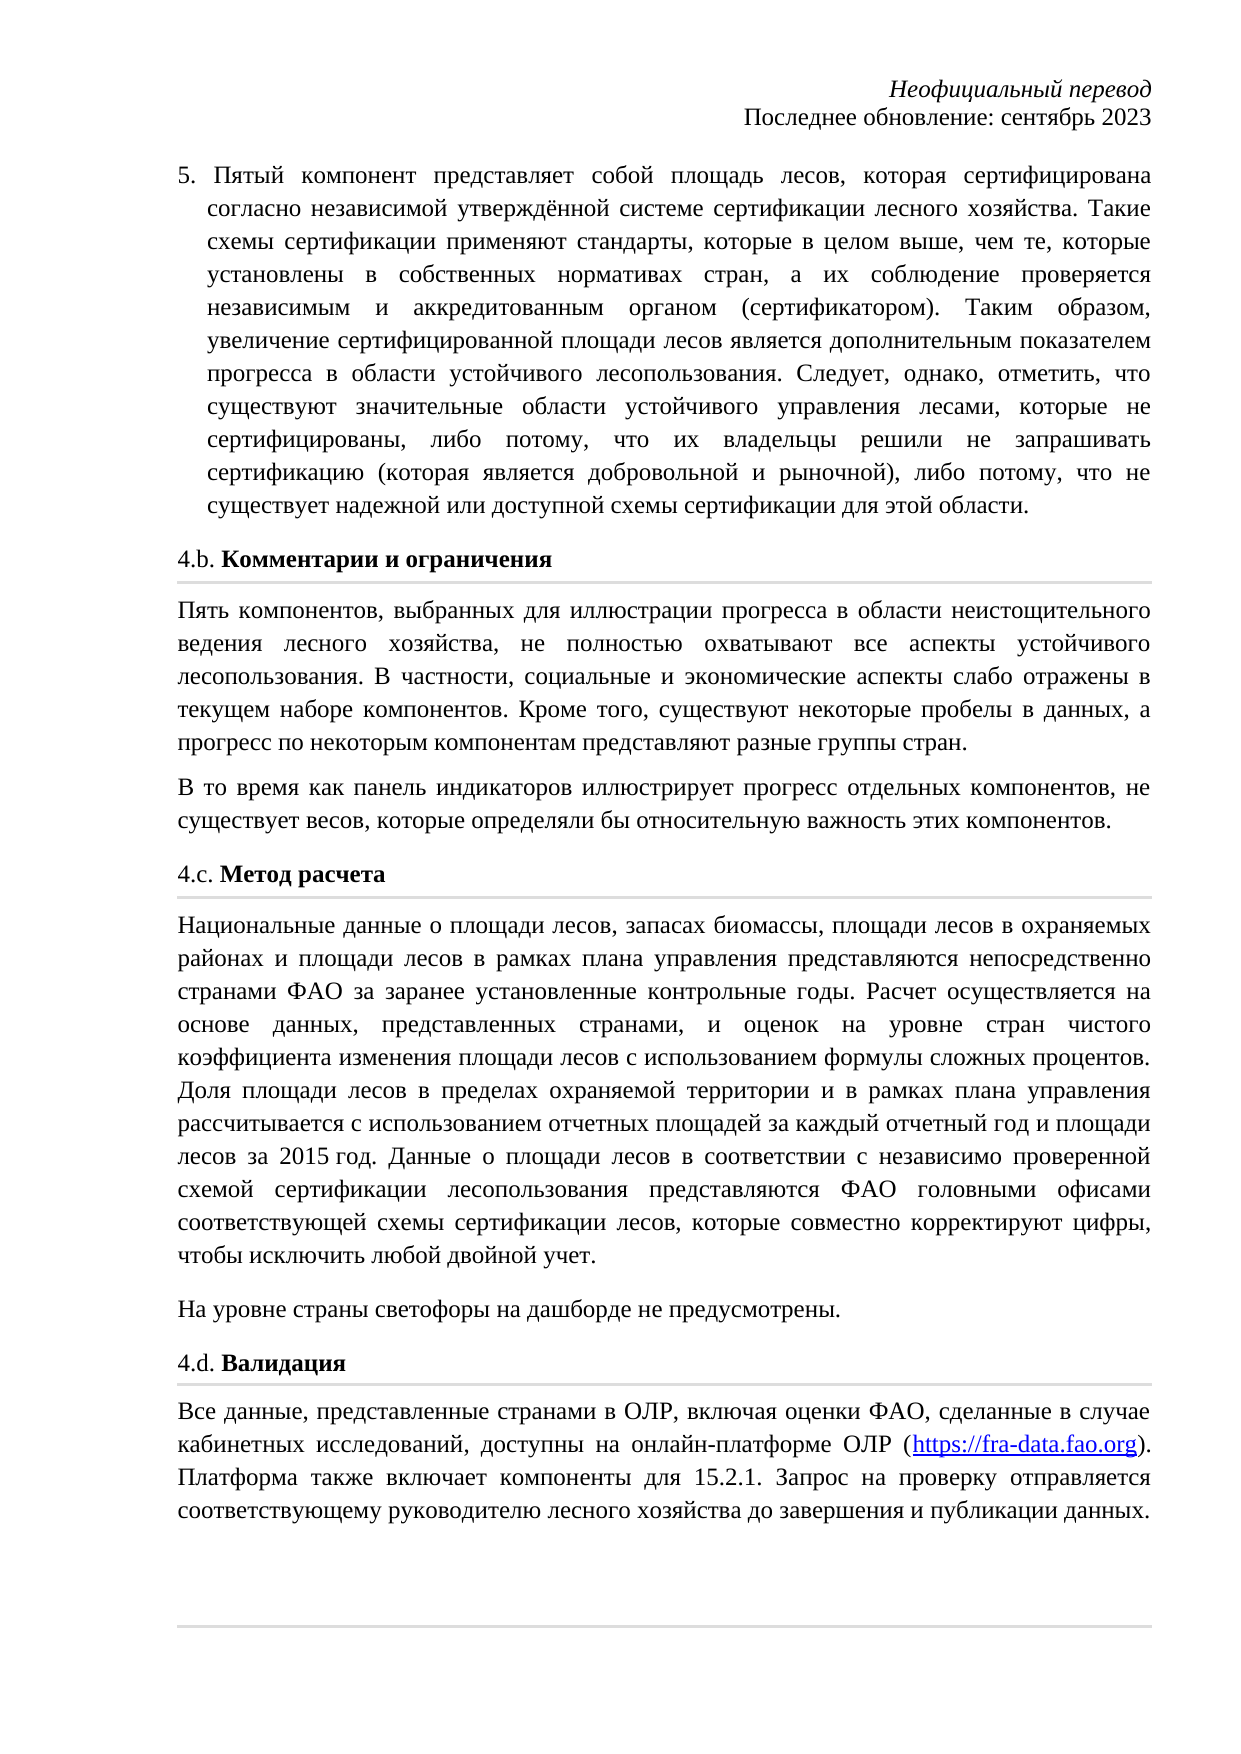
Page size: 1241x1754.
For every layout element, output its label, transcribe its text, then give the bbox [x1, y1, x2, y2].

text 4.d. Валидация [177, 1348, 1152, 1383]
text Все данные, представленные странами в ОЛР, включая оценки ФАО, сделанные в случае кабинетных исследований, доступны на онлайн-платформе ОЛР (https://fra-data.fao.org). Платформа также включает компоненты для 15.2.1. Запрос на проверку отправляется соответствующему руководителю лесного хозяйства до завершения и публикации данных. [177, 1396, 1152, 1524]
text Национальные данные о площади лесов, запасах биомассы, площади лесов в охраняемых районах и площади лесов в рамках плана управления представляются непосредственно странами ФАО за заранее установленные контрольные годы. Расчет осуществляется на основе данных, представленных странами, и оценок на уровне стран чистого коэффициента изменения площади лесов с использованием формулы сложных процентов. Доля площади лесов в пределах охраняемой территории и в рамках плана управления рассчитывается с использованием отчетных площадей за каждый отчетный год и площади лесов за 2015 год. Данные о площади лесов в соответствии с независимо проверенной схемой сертификации лесопользования представляются ФАО головными офисами соответствующей схемы сертификации лесов, которые совместно корректируют цифры, чтобы исключить любой двойной учет. [177, 910, 1152, 1269]
text 5. Пятый компонент представляет собой площадь лесов, которая сертифицирована согласно независимой утверждённой системе сертификации лесного хозяйства. Такие схемы сертификации применяют стандарты, которые в целом выше, чем те, которые установлены в собственных нормативах стран, а их соблюдение проверяется независимым и аккредитованным органом (сертификатором). Таким образом, увеличение сертифицированной площади лесов является дополнительным показателем прогресса в области устойчивого лесопользования. Следует, однако, отметить, что существуют значительные области устойчивого управления лесами, которые не сертифицированы, либо потому, что их владельцы решили не запрашивать сертификацию (которая является добровольной и рыночной), либо потому, что не существует надежной или доступной схемы сертификации для этой области. [177, 160, 1152, 519]
text 4.b. Комментарии и ограничения [177, 544, 1152, 581]
text На уровне страны светофоры на дашборде не предусмотрены. [177, 1294, 1152, 1323]
text 4.c. Метод расчета [177, 859, 1152, 896]
text В то время как панель индикаторов иллюстрирует прогресс отдельных компонентов, не существует весов, которые определяли бы относительную важность этих компонентов. [177, 772, 1152, 834]
text Пять компонентов, выбранных для иллюстрации прогресса в области неистощительного ведения лесного хозяйства, не полностью охватывают все аспекты устойчивого лесопользования. В частности, социальные и экономические аспекты слабо отражены в текущем наборе компонентов. Кроме того, существуют некоторые пробелы в данных, а прогресс по некоторым компонентам представляют разные группы стран. [177, 595, 1152, 756]
